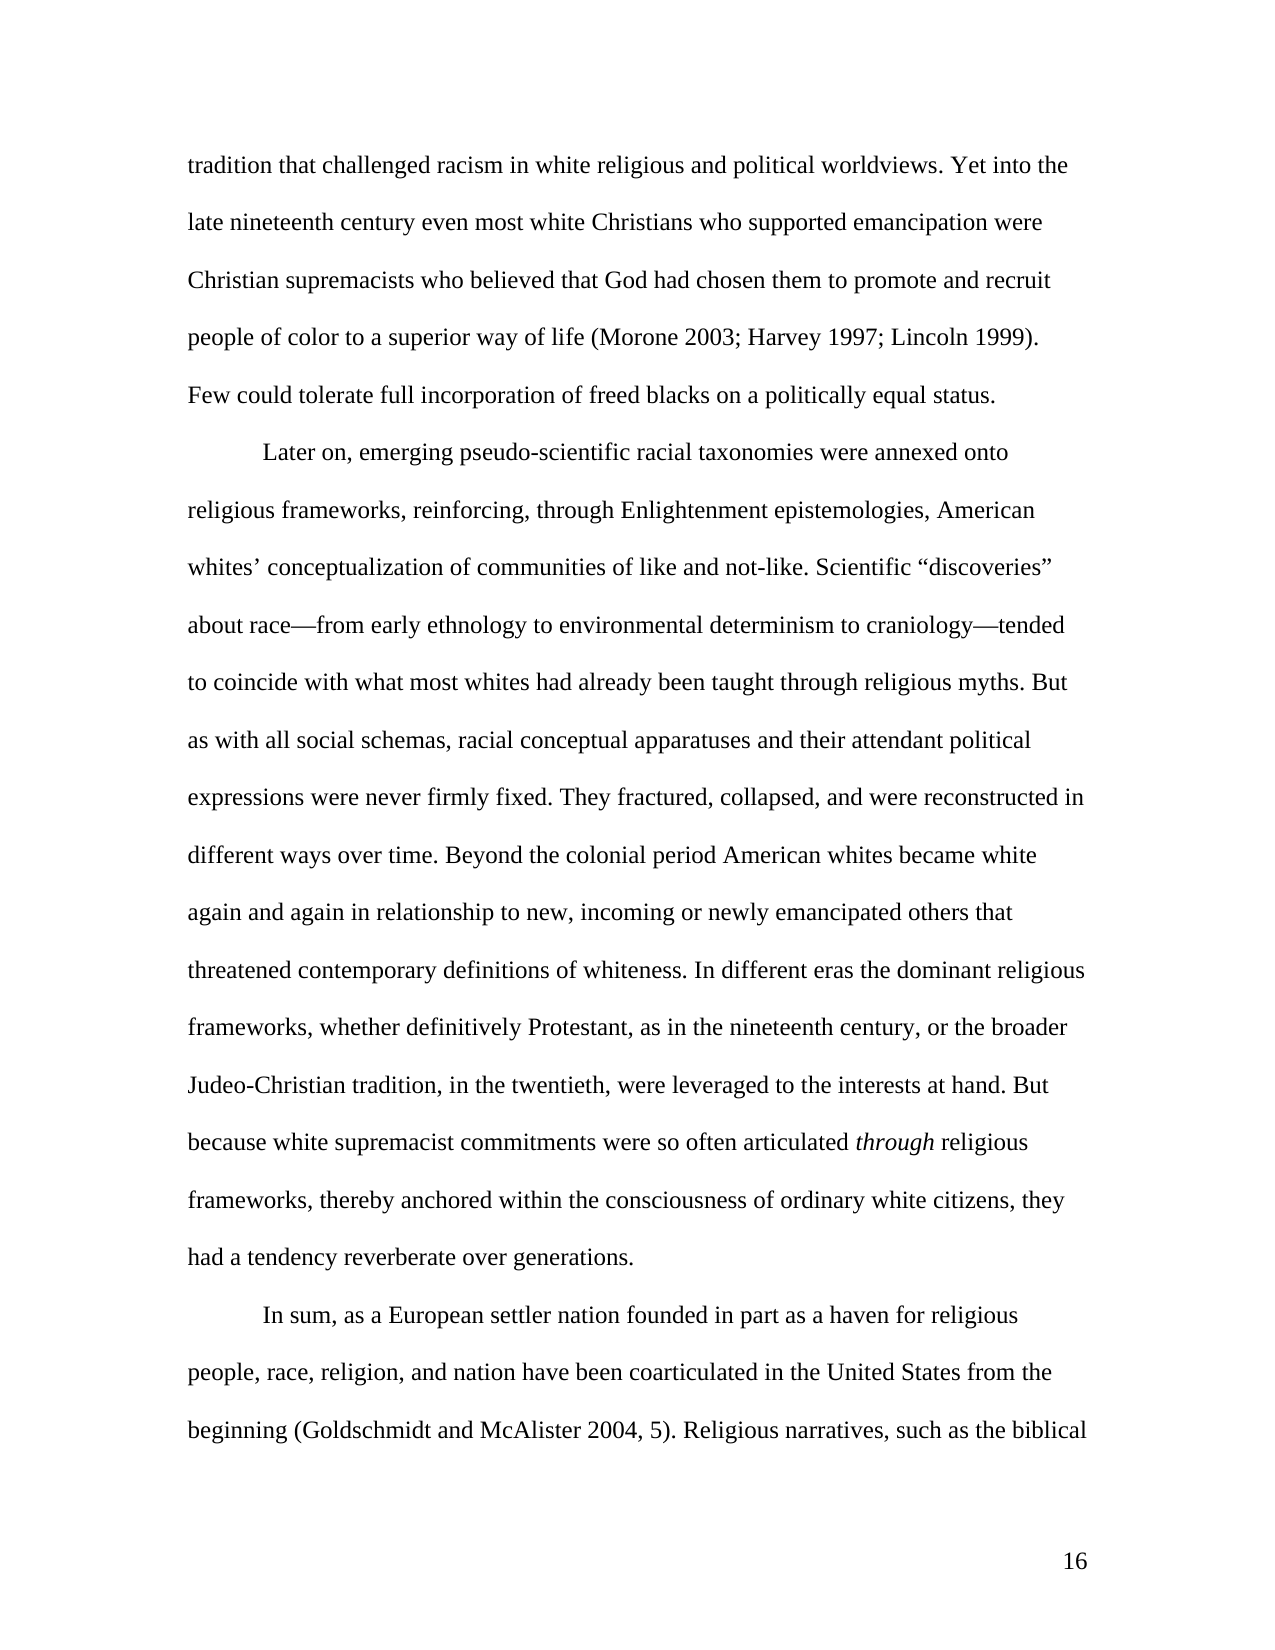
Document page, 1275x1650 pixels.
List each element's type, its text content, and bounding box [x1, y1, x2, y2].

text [187, 1300, 1087, 1444]
text This is not to suggest that Christianity itself mandated the persecution of groups not considered white in early colonial or any other historical contexts; culturally informed interpretations of scripture did. White supremacist Christians used notions of polygenesis (the theory that God chose one race over other inferior races he created), the story of the Curse of Ham, and other narratives to justify the forced employment of black slaves into a “mud sill class” at the socioeconomic bottom (Fredrickson 2002; Goldenberg 2005; Morone 2003). Of course, counter-readings of Christian social commandments did exist, and evangelical revivals generated by the Great Awakenings propelled notions of spiritual equality in the eyes of God. Some believers, like William Wilberforce and other radical abolitionists, challenged the racial taxonomies and resulting practices being justified in religious language by other Christians (Olson 2007, 685-701). Over time, African American Christianity became a critical countervailing tradition that challenged racism in white religious and political worldviews. Yet into the late nineteenth century even most white Christians who supported emancipation were Christian supremacists who believed that God had chosen them to promote and recruit people of color to a superior way of life (Morone 2003; Harvey 1997; Lincoln 1999). Few could tolerate full incorporation of freed blacks on a politically equal status. [187, 150, 1087, 409]
text Later on, emerging pseudo-scientific racial taxonomies were annexed onto religious frameworks, reinforcing, through Enlightenment epistemologies, American whites’ conceptualization of communities of like and not-like. Scientific “discoveries” about race—from early ethnology to environmental determinism to craniology—tended to coincide with what most whites had already been taught through religious myths. But as with all social schemas, racial conceptual apparatuses and their attendant political expressions were never firmly fixed. They fractured, collapsed, and were reconstructed in different ways over time. Beyond the colonial period American whites became white again and again in relationship to new, incoming or newly emancipated others that threatened contemporary definitions of whiteness. In different eras the dominant religious frameworks, whether definitively Protestant, as in the nineteenth century, or the broader Judeo-Christian tradition, in the twentieth, were leveraged to the interests at hand. But because white supremacist commitments were so often articulated through religious frameworks, thereby anchored within the consciousness of ordinary white citizens, they had a tendency reverberate over generations. [187, 437, 1087, 1271]
